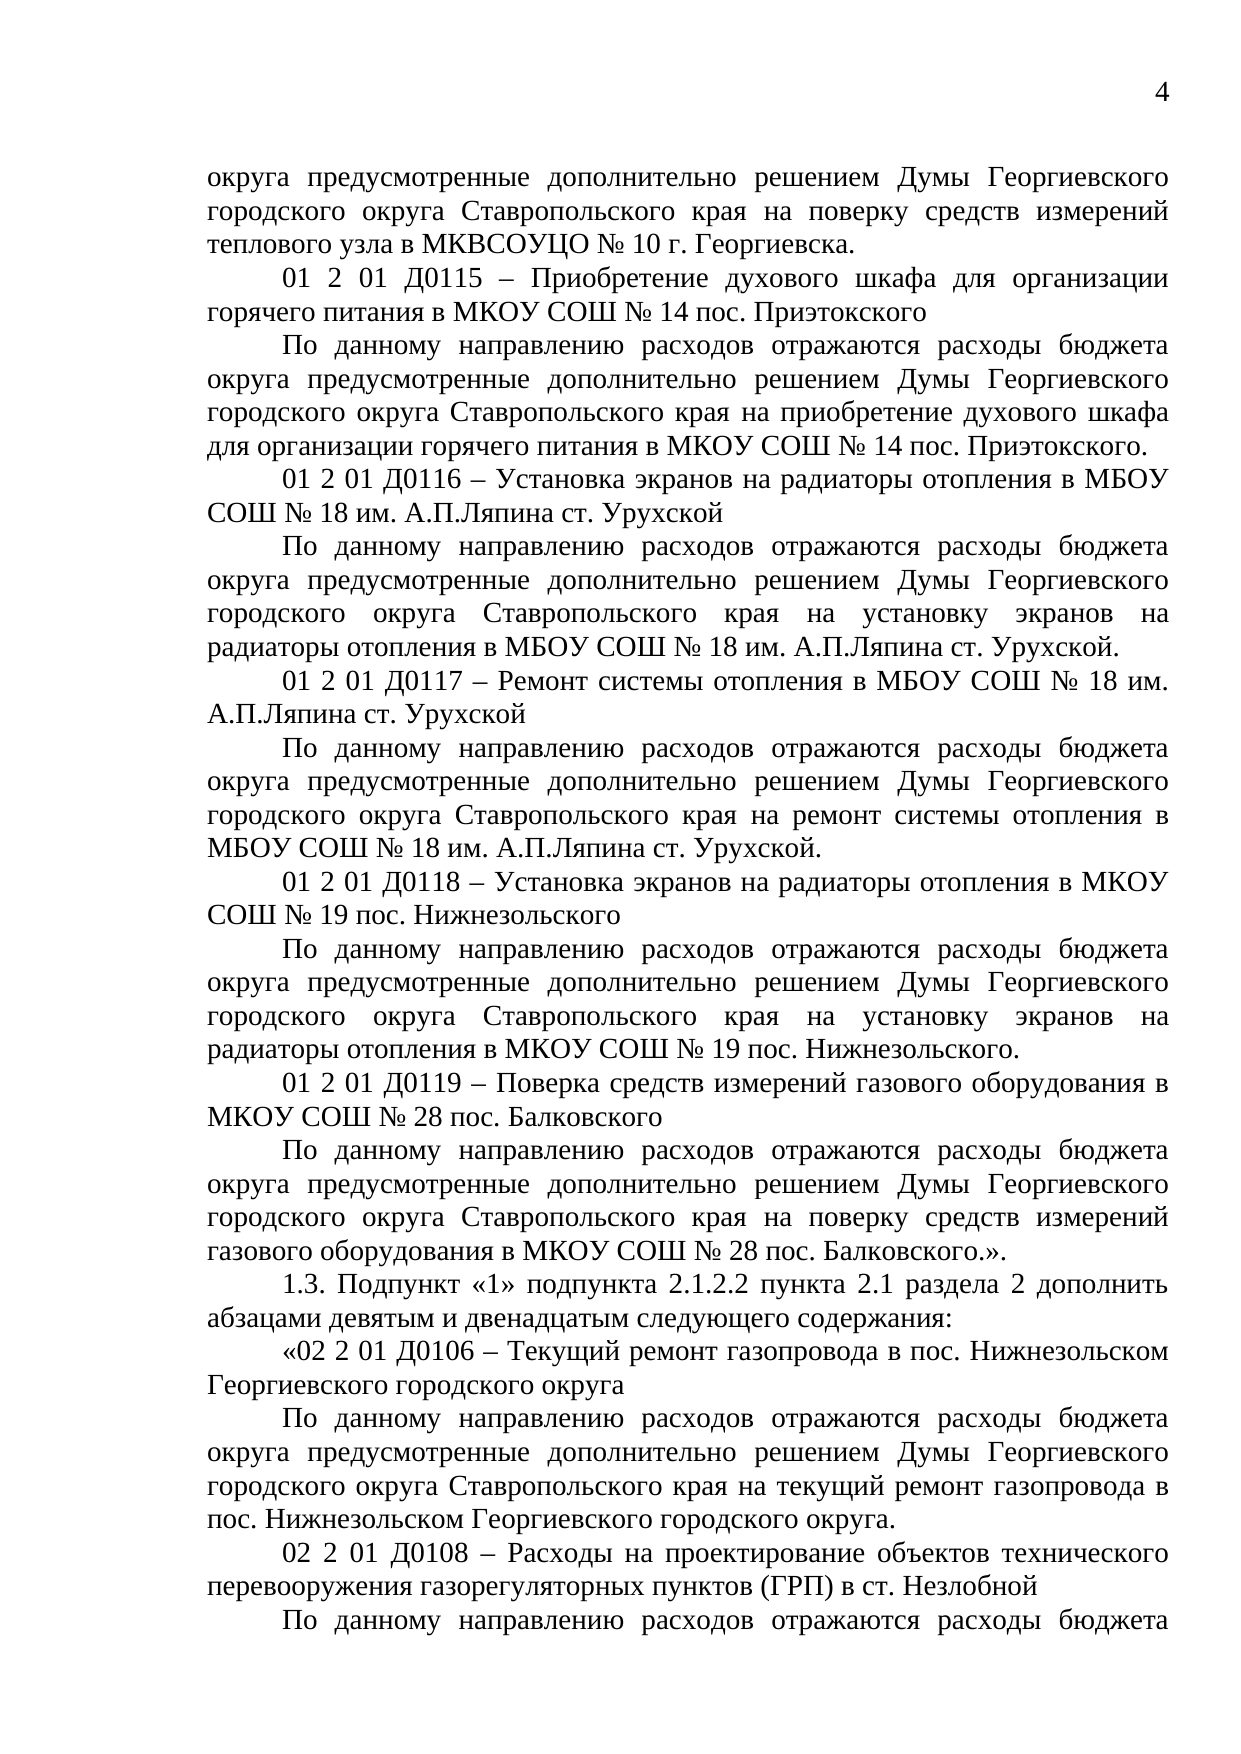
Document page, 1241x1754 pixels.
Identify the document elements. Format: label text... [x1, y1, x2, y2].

text По данному направлению расходов отражаются расходы бюджета округа предусмотренные дополнительно решением Думы Георгиевского городского округа Ставропольского края на поверку средств измерений газового оборудования в МКОУ СОШ № 28 пос. Балковского.». [207, 1132, 1169, 1266]
text 01 2 01 Д0116 – Установка экранов на радиаторы отопления в МБОУ СОШ № 18 им. А.П.Ляпина ст. Урухской [207, 461, 1169, 528]
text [207, 1602, 1169, 1635]
text 01 2 01 Д0118 – Установка экранов на радиаторы отопления в МКОУ СОШ № 19 пос. Нижнезольского [207, 864, 1169, 931]
text 01 2 01 Д0119 – Поверка средств измерений газового оборудования в МКОУ СОШ № 28 пос. Балковского [207, 1065, 1169, 1132]
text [207, 159, 1169, 260]
text 02 2 01 Д0108 – Расходы на проектирование объектов технического перевооружения газорегуляторных пунктов (ГРП) в ст. Незлобной [207, 1535, 1169, 1602]
text По данному направлению расходов отражаются расходы бюджета округа предусмотренные дополнительно решением Думы Георгиевского городского округа Ставропольского края на установку экранов на радиаторы отопления в МБОУ СОШ № 18 им. А.П.Ляпина ст. Урухской. [207, 528, 1169, 663]
text По данному направлению расходов отражаются расходы бюджета округа предусмотренные дополнительно решением Думы Георгиевского городского округа Ставропольского края на ремонт системы отопления в МБОУ СОШ № 18 им. А.П.Ляпина ст. Урухской. [207, 730, 1169, 864]
text 1.3. Подпункт «1» подпункта 2.1.2.2 пункта 2.1 раздела 2 дополнить абзацами девятым и двенадцатым следующего содержания: [207, 1266, 1169, 1333]
text По данному направлению расходов отражаются расходы бюджета округа предусмотренные дополнительно решением Думы Георгиевского городского округа Ставропольского края на приобретение духового шкафа для организации горячего питания в МКОУ СОШ № 14 пос. Приэтокского. [207, 327, 1169, 461]
text По данному направлению расходов отражаются расходы бюджета округа предусмотренные дополнительно решением Думы Георгиевского городского округа Ставропольского края на установку экранов на радиаторы отопления в МКОУ СОШ № 19 пос. Нижнезольского. [207, 931, 1169, 1065]
text 01 2 01 Д0115 – Приобретение духового шкафа для организации горячего питания в МКОУ СОШ № 14 пос. Приэтокского [207, 260, 1169, 327]
text По данному направлению расходов отражаются расходы бюджета округа предусмотренные дополнительно решением Думы Георгиевского городского округа Ставропольского края на текущий ремонт газопровода в пос. Нижнезольском Георгиевского городского округа. [207, 1401, 1169, 1535]
text «02 2 01 Д0106 – Текущий ремонт газопровода в пос. Нижнезольском Георгиевского городского округа [207, 1333, 1169, 1401]
text 01 2 01 Д0117 – Ремонт системы отопления в МБОУ СОШ № 18 им. А.П.Ляпина ст. Урухской [207, 663, 1169, 730]
